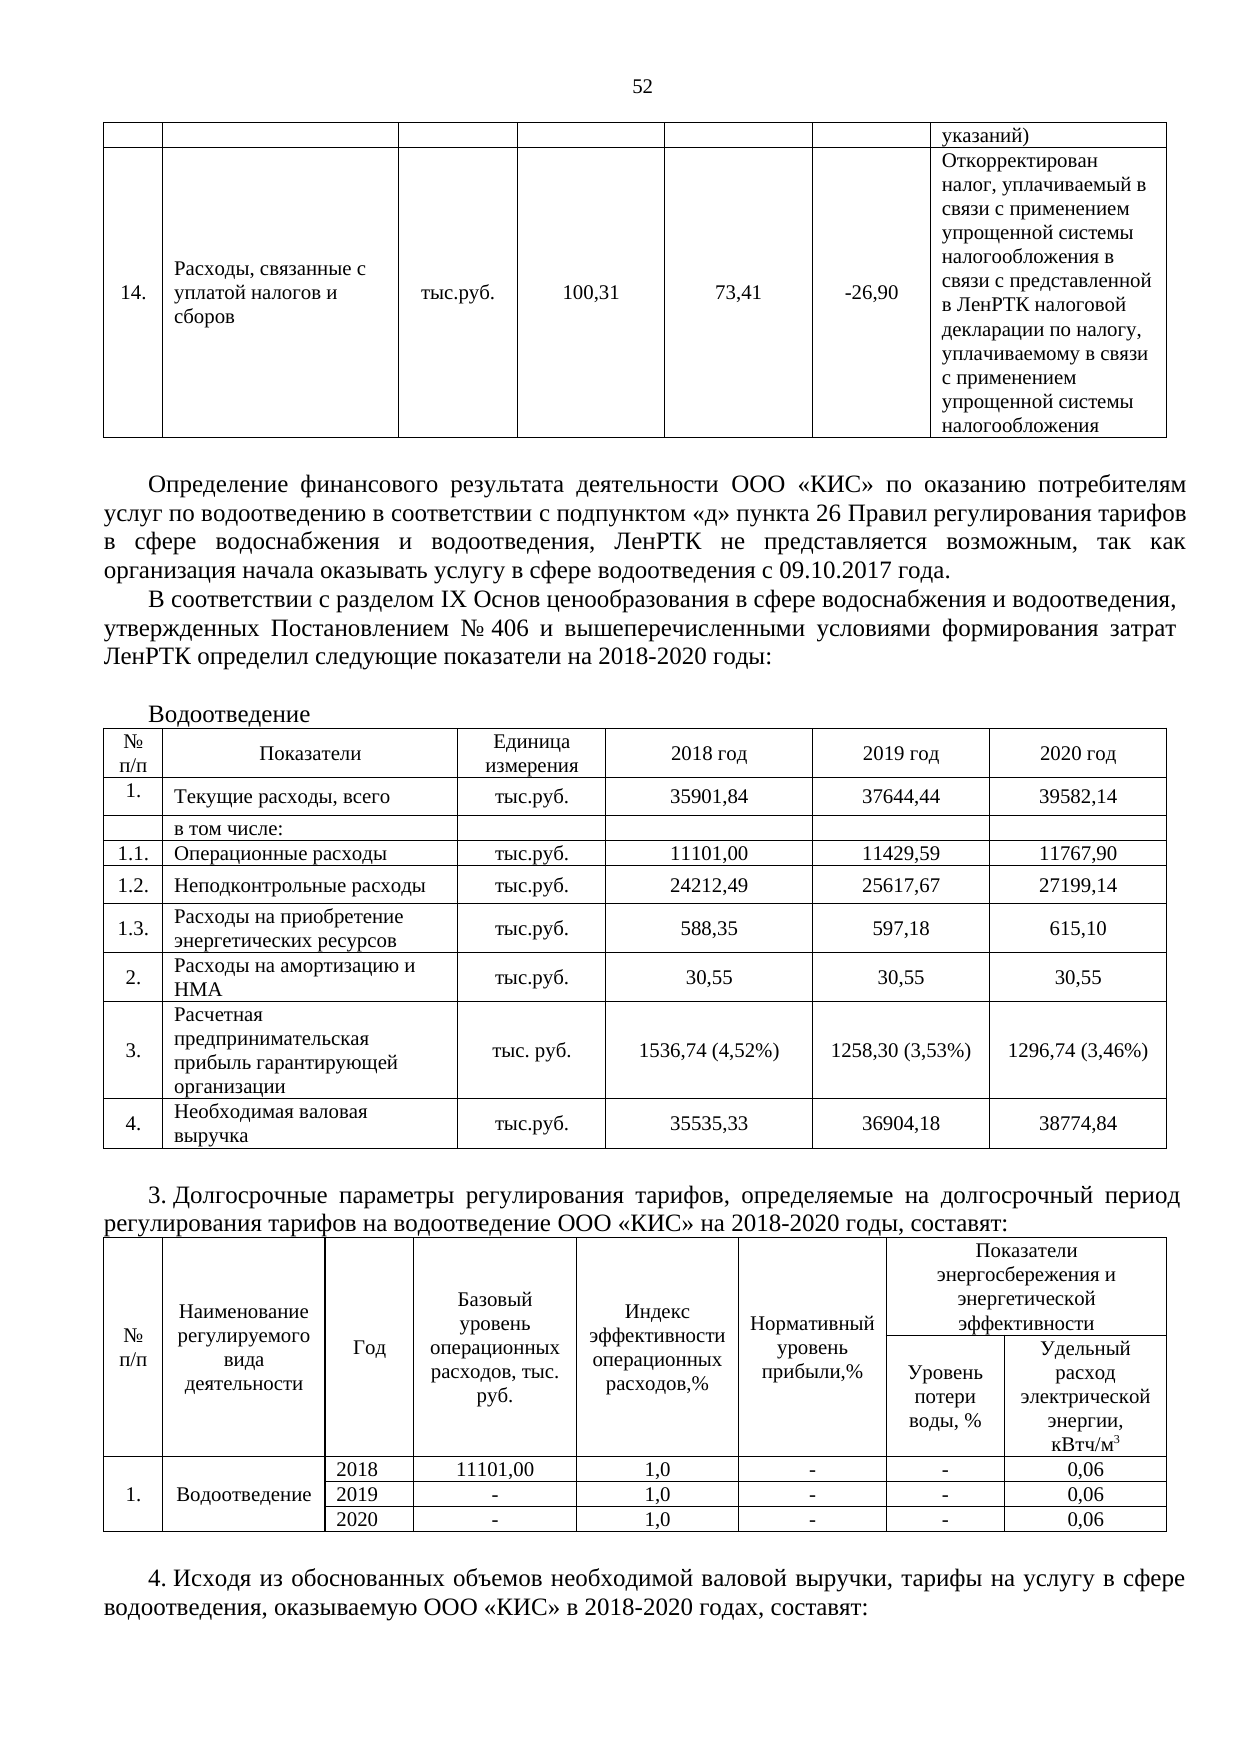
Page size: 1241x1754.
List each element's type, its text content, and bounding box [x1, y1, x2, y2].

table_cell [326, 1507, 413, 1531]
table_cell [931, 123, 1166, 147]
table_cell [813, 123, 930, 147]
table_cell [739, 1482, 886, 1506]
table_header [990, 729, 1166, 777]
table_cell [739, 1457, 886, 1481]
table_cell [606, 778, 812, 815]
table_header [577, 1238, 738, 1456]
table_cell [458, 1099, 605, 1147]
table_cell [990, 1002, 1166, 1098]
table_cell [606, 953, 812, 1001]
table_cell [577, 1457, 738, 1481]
text 4. Исходя из обоснованных объемов необходимой валовой выручки, тарифы на услугу в сфере водоотведения, оказываемую ООО «КИС» в 2018-2020 годах, составят: [103, 1563, 1187, 1621]
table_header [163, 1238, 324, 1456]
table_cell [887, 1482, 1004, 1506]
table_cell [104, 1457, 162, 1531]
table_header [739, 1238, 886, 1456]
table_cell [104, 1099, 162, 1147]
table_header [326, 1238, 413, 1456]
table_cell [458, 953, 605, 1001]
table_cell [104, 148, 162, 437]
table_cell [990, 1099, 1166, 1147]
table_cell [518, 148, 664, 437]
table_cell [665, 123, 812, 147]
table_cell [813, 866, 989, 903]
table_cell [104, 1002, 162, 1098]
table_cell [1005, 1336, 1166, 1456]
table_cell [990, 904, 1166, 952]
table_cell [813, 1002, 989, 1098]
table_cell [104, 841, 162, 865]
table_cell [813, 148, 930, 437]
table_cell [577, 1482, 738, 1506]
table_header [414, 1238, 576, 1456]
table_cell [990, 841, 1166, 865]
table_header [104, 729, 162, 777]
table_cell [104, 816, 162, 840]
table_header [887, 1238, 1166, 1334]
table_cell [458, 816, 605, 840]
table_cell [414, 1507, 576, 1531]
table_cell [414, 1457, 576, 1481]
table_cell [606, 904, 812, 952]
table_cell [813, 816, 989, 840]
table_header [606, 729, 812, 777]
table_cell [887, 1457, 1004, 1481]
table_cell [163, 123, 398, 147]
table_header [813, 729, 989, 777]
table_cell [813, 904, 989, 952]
text Водоотведение [103, 699, 1181, 728]
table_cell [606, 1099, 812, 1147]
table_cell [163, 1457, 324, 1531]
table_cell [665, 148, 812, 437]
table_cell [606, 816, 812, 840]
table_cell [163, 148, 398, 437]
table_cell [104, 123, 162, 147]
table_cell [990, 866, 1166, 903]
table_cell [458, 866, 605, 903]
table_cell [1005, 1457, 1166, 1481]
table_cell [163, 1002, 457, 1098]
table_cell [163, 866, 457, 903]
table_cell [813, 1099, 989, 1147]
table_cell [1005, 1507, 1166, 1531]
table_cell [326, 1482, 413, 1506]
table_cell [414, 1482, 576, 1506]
text Определение финансового результата деятельности ООО «КИС» по оказанию потребителям услуг по водоотведению в соответствии с подпунктом «д» пункта 26 Правил регулирования тарифов в сфере водоснабжения и водоотведения, ЛенРТК не представляется возможным, так как организация начала оказывать услугу в сфере водоотведения с 09.10.2017 года. [103, 469, 1187, 584]
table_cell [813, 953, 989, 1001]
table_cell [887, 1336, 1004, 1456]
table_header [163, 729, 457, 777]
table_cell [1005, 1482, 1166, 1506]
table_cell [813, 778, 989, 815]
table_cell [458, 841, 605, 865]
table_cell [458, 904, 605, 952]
text 3. Долгосрочные параметры регулирования тарифов, определяемые на долгосрочный период регулирования тарифов на водоотведение ООО «КИС» на 2018-2020 годы, составят: [103, 1180, 1181, 1237]
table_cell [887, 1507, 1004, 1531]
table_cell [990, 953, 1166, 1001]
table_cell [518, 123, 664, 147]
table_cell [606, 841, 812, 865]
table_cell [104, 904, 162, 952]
text В соответствии с разделом IX Основ ценообразования в сфере водоснабжения и водоотведения, утвержденных Постановлением № 406 и вышеперечисленными условиями формирования затрат ЛенРТК определил следующие показатели на 2018-2020 годы: [103, 584, 1177, 670]
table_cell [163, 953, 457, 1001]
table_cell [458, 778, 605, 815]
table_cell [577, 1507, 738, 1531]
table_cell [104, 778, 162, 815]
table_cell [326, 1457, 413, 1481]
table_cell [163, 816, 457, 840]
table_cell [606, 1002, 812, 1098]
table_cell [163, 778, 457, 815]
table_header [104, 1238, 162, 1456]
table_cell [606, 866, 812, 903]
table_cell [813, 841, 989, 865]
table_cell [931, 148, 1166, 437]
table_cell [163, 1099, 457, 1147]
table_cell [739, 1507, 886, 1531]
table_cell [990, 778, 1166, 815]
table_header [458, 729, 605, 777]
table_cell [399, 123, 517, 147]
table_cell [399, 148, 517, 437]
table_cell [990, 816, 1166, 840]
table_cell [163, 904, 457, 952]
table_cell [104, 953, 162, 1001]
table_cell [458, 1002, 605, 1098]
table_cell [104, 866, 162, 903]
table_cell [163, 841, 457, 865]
